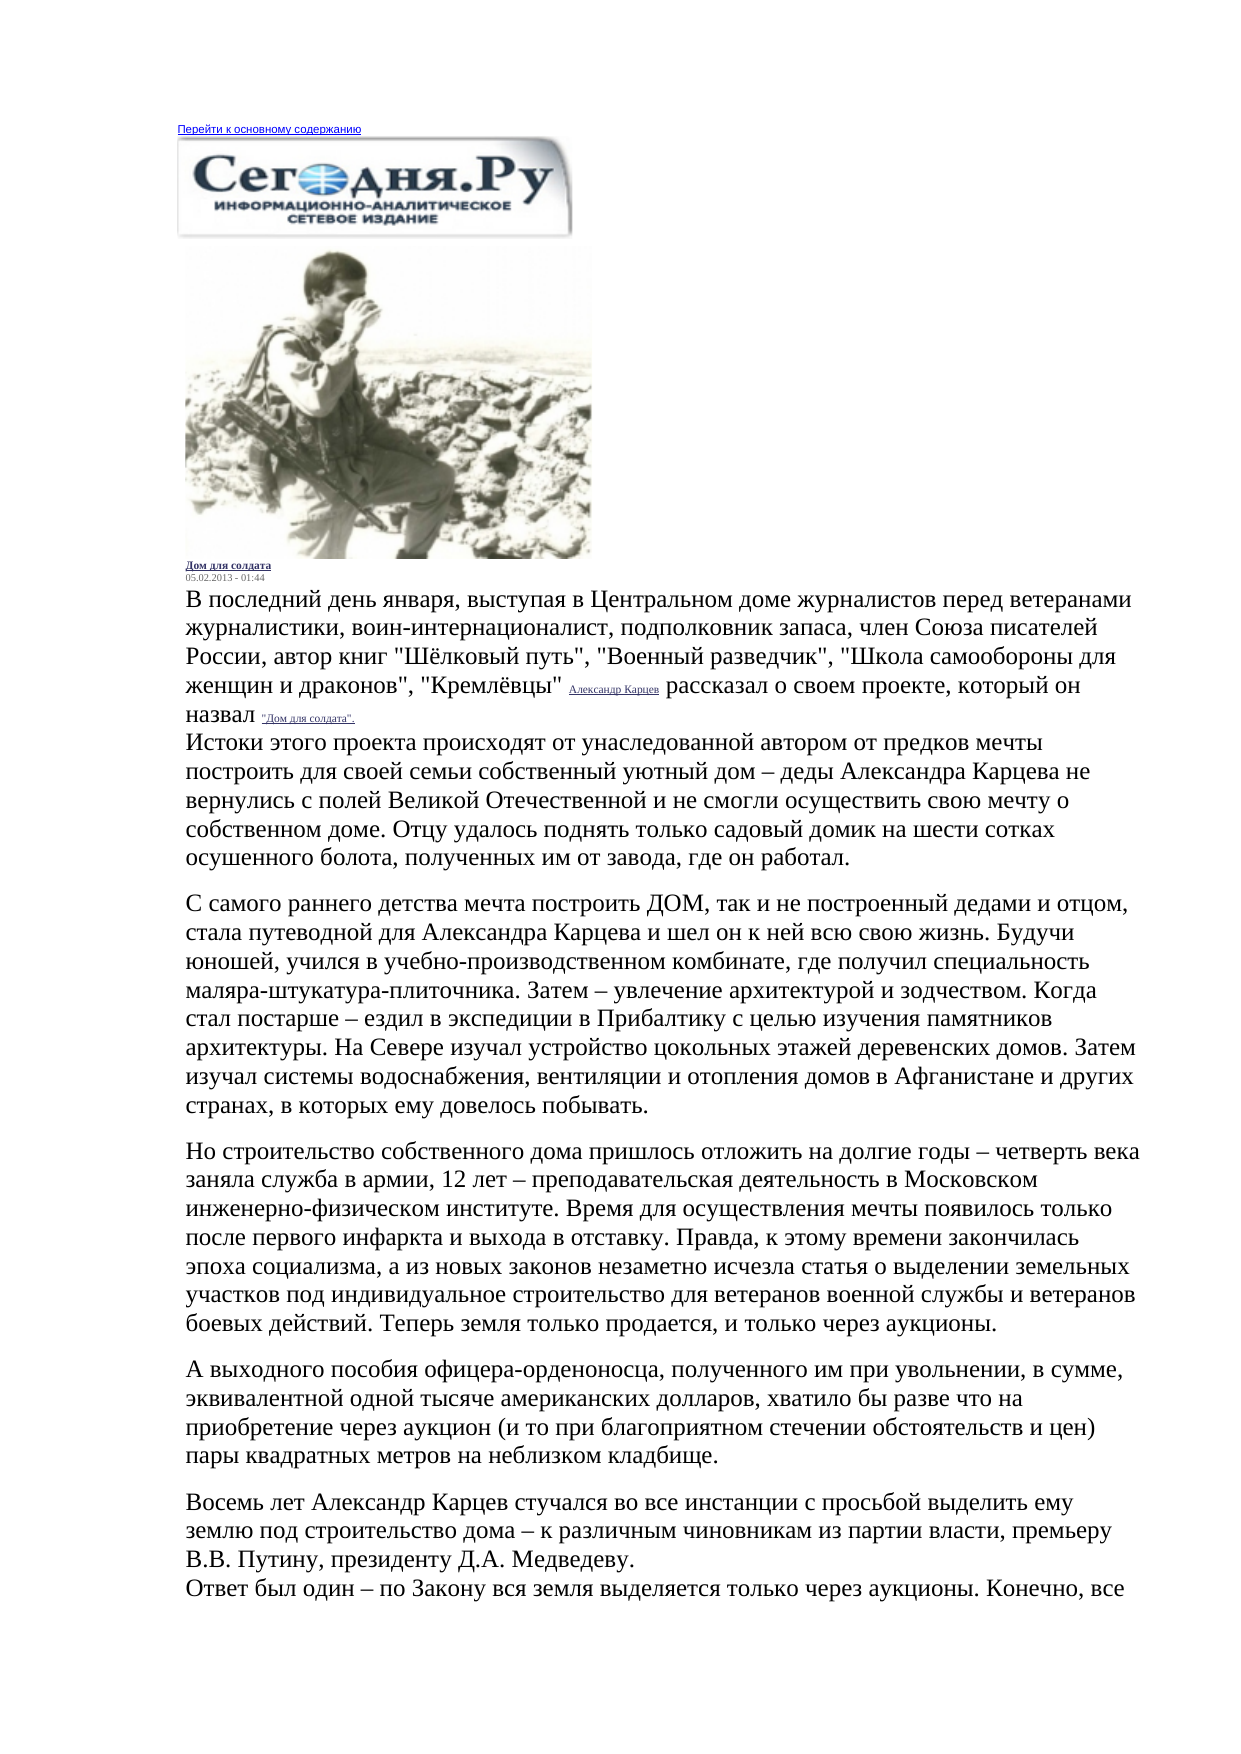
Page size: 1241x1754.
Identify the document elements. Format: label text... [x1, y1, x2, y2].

text Перейти к основному содержанию [177, 118, 1152, 135]
picture [177, 135, 573, 239]
picture [185, 246, 593, 559]
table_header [178, 238, 1151, 1609]
